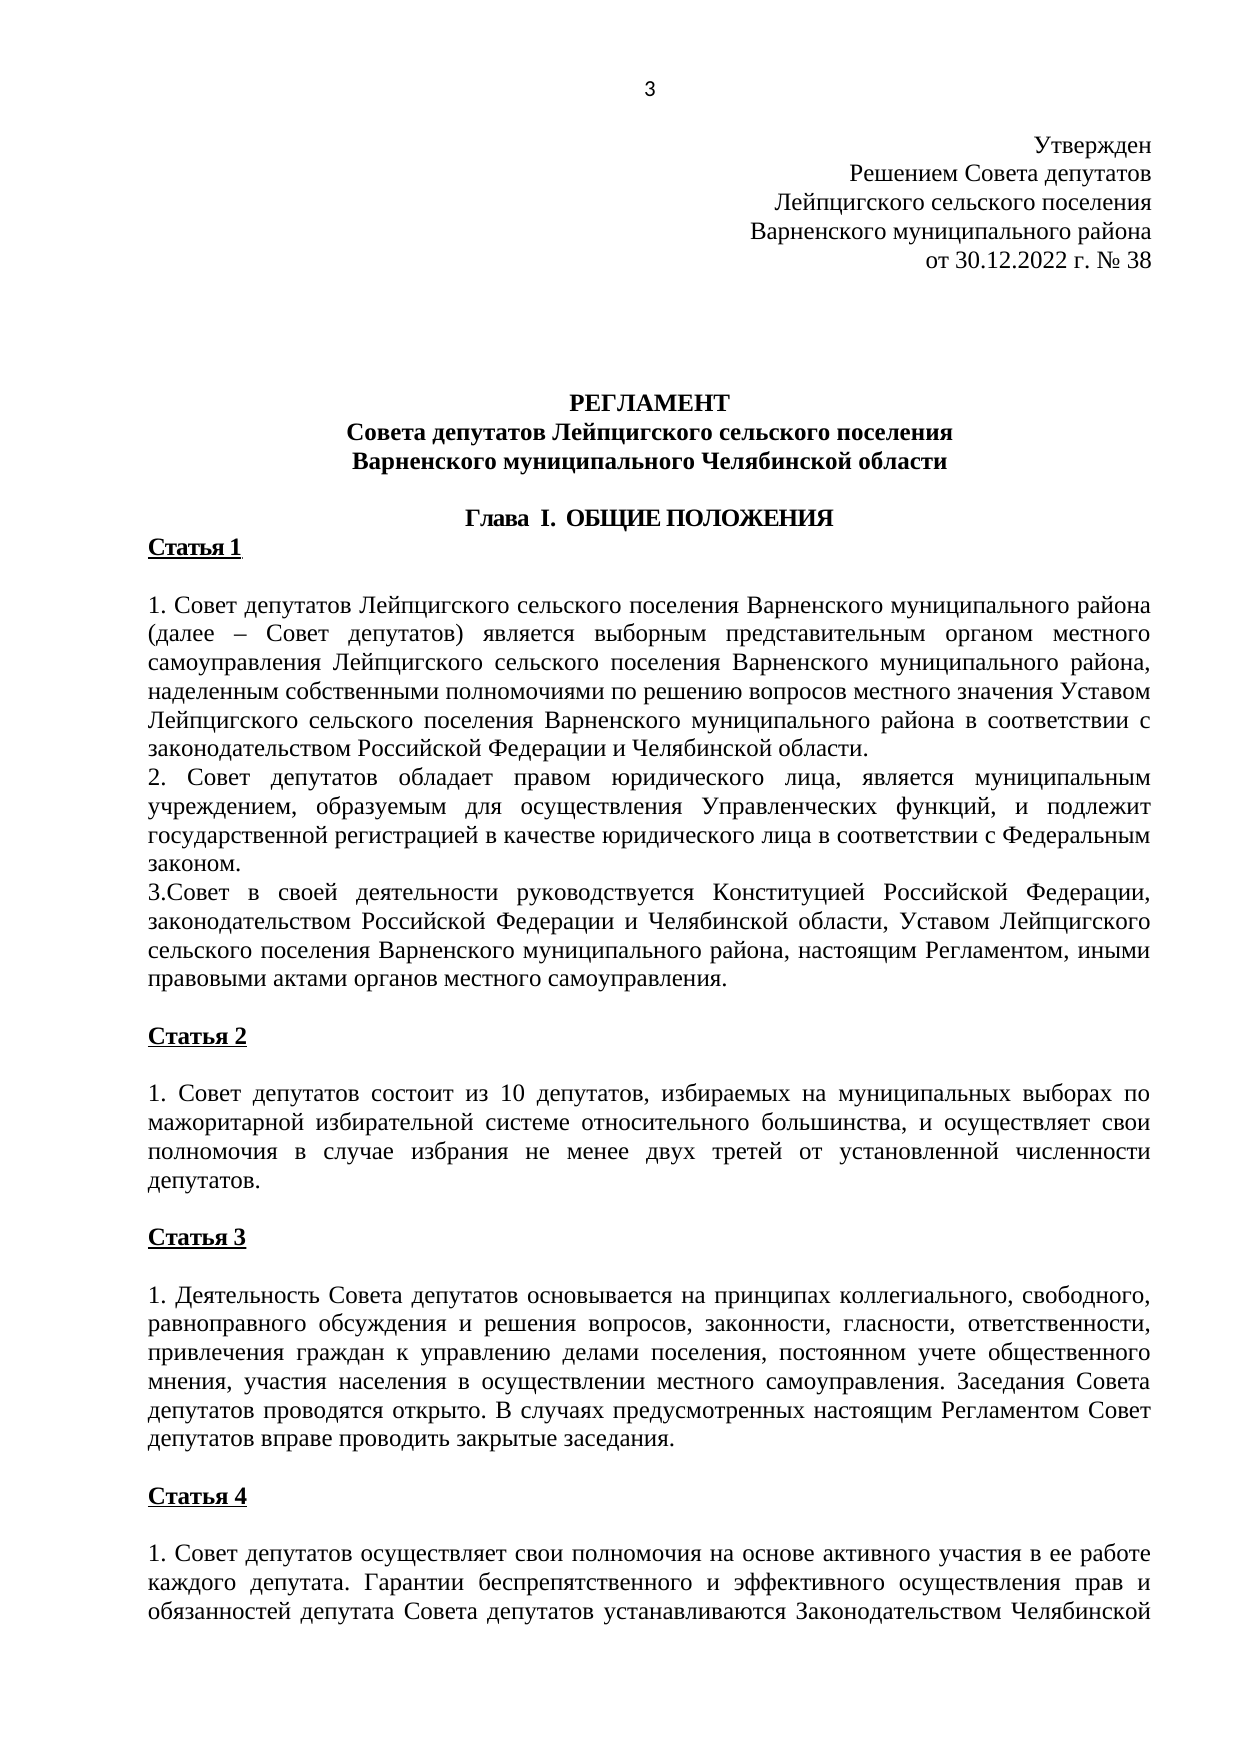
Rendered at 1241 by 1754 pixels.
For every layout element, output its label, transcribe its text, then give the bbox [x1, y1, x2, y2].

text РЕГЛАМЕНТ [148, 388, 1152, 417]
text Статья 4 [148, 1481, 1152, 1510]
text Глава I. ОБЩИЕ ПОЛОЖЕНИЯ [148, 503, 1152, 532]
text Статья 2 [148, 1021, 1152, 1050]
text 1. Деятельность Совета депутатов основывается на принципах коллегиального, свободного, равноправного обсуждения и решения вопросов, законности, гласности, ответственности, привлечения граждан к управлению делами поселения, постоянном учете общественного мнения, участия населения в осуществлении местного самоуправления. Заседания Совета депутатов проводятся открыто. В случаях предусмотренных настоящим Регламентом Совет депутатов вправе проводить закрытые заседания. [148, 1280, 1152, 1452]
text Совета депутатов Лейпцигского сельского поселения [148, 417, 1152, 446]
text Лейпцигского сельского поселения [148, 187, 1152, 216]
text 2. Совет депутатов обладает правом юридического лица, является муниципальным учреждением, образуемым для осуществления Управленческих функций, и подлежит государственной регистрацией в качестве юридического лица в соответствии с Федеральным законом. [148, 762, 1152, 877]
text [148, 1538, 1152, 1625]
text 3.Совет в своей деятельности руководствуется Конституцией Российской Федерации, законодательством Российской Федерации и Челябинской области, Уставом Лейпцигского сельского поселения Варненского муниципального района, настоящим Регламентом, иными правовыми актами органов местного самоуправления. [148, 877, 1152, 992]
text Статья 1 [148, 532, 1152, 561]
text от 30.12.2022 г. № 38 [373, 245, 1152, 273]
text Утвержден [148, 130, 1152, 158]
text 1. Совет депутатов Лейпцигского сельского поселения Варненского муниципального района (далее – Совет депутатов) является выборным представительным органом местного самоуправления Лейпцигского сельского поселения Варненского муниципального района, наделенным собственными полномочиями по решению вопросов местного значения Уставом Лейпцигского сельского поселения Варненского муниципального района в соответствии с законодательством Российской Федерации и Челябинской области. [148, 590, 1152, 762]
text Решением Совета депутатов [148, 158, 1152, 187]
text Статья 3 [148, 1222, 1152, 1251]
text Варненского муниципального района [148, 216, 1152, 245]
text Варненского муниципального Челябинской области [148, 446, 1152, 475]
text 1. Совет депутатов состоит из 10 депутатов, избираемых на муниципальных выборах по мажоритарной избирательной системе относительного большинства, и осуществляет свои полномочия в случае избрания не менее двух третей от установленной численности депутатов. [148, 1078, 1152, 1193]
